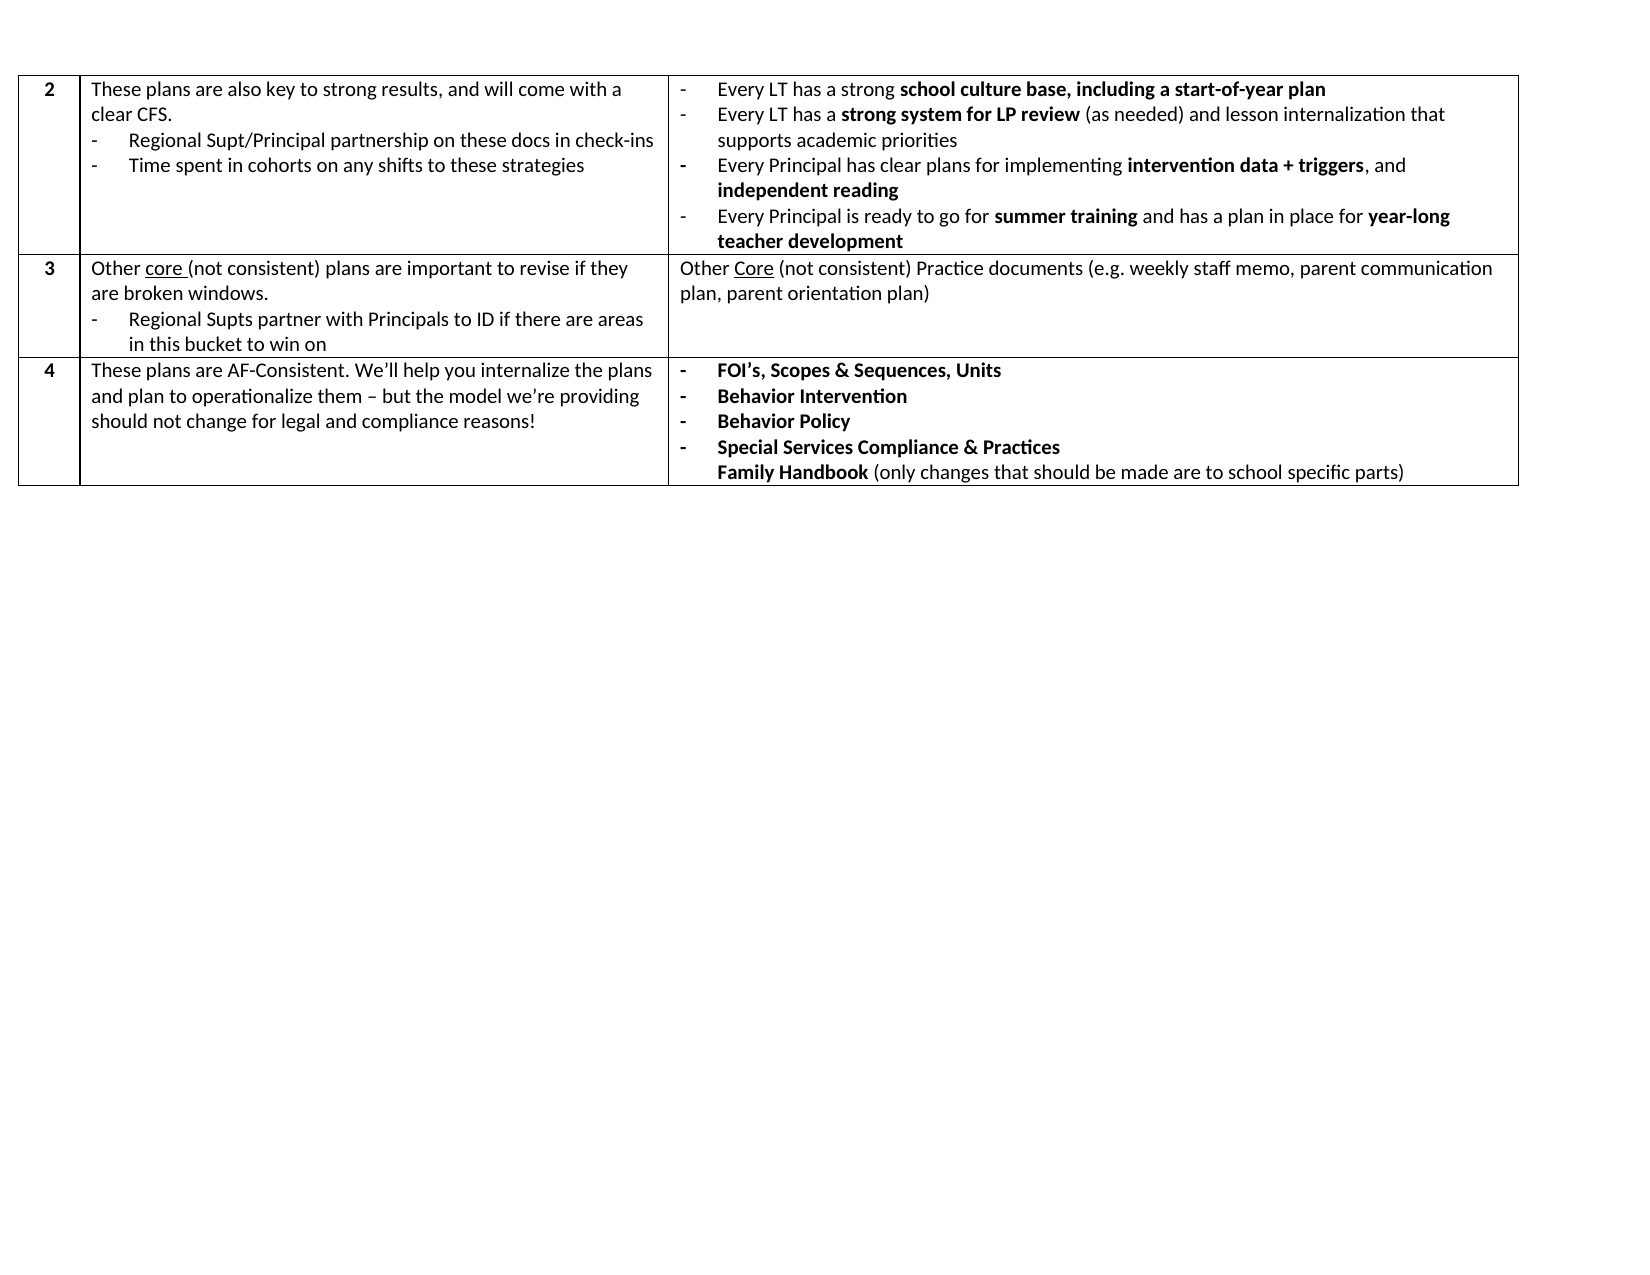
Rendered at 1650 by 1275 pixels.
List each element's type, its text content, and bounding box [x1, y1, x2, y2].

table_cell 3 [19, 255, 79, 357]
table_cell FOI’s, Scopes & Sequences, Units Behavior Intervention Behavior Policy Special Services Compliance & Practices Family Handbook (only changes that should be made are to school specific parts) [669, 358, 1518, 485]
table_cell 2 [19, 76, 79, 254]
table_cell These plans are also key to strong results, and will come with a clear CFS. Regional Supt/Principal partnership on these docs in check-ins Time spent in cohorts on any shifts to these strategies [81, 76, 668, 254]
table_cell 4 [19, 358, 79, 485]
table_cell Other Core (not consistent) Practice documents (e.g. weekly staff memo, parent communication plan, parent orientation plan) [669, 255, 1518, 357]
table_cell Other core (not consistent) plans are important to revise if they are broken windows. Regional Supts partner with Principals to ID if there are areas in this bucket to win on [81, 255, 668, 357]
table_cell These plans are AF-Consistent. We’ll help you internalize the plans and plan to operationalize them – but the model we’re providing should not change for legal and compliance reasons! [81, 358, 668, 485]
table_cell Every LT has a strong school culture base, including a start-of-year plan Every LT has a strong system for LP review (as needed) and lesson internalization that supports academic priorities Every Principal has clear plans for implementing intervention data + triggers, and independent reading Every Principal is ready to go for summer training and has a plan in place for year-long teacher development [669, 76, 1518, 254]
